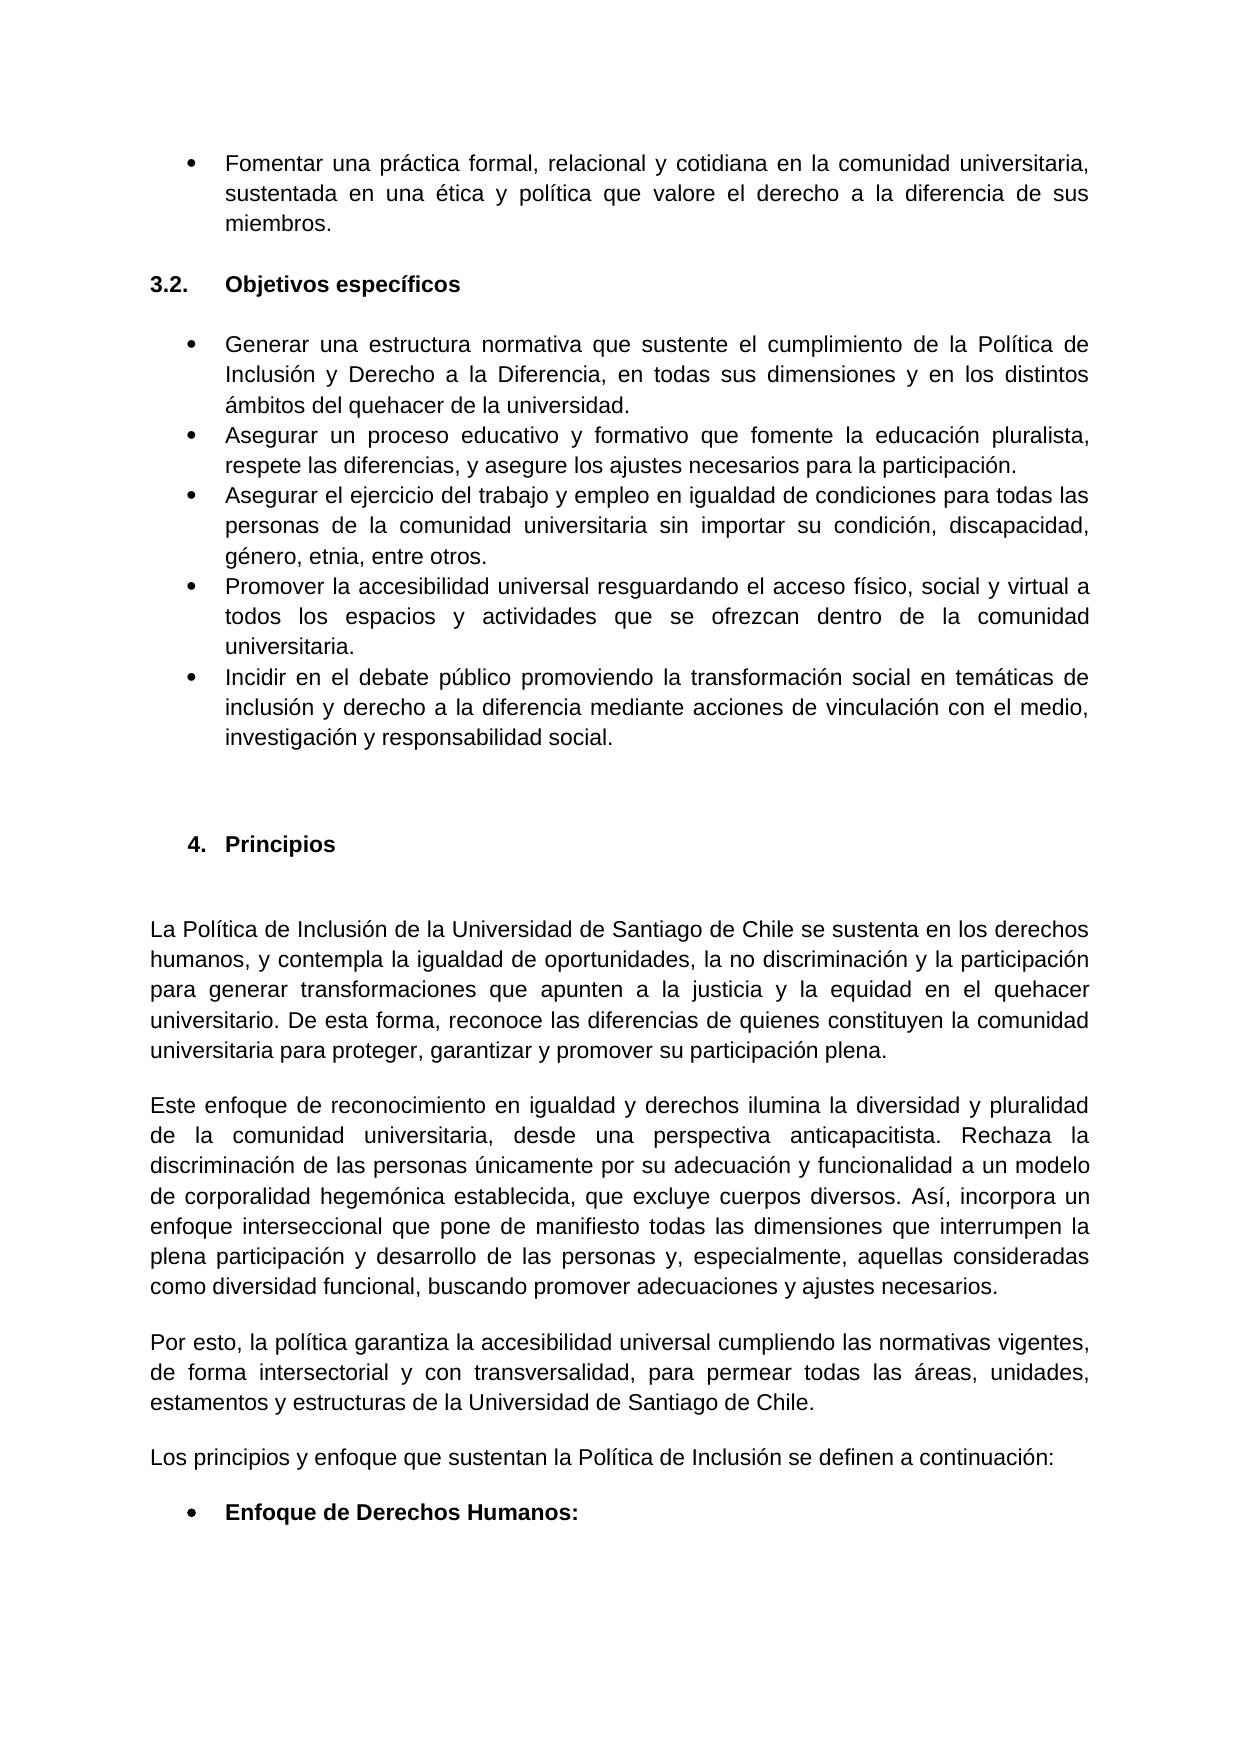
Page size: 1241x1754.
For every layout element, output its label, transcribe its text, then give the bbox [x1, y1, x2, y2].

list Principios [187, 831, 1090, 857]
list Objetivos específicos [150, 271, 1090, 297]
list Fomentar una práctica formal, relacional y cotidiana en la comunidad universitaria, sustentada en una ética y política que valore el derecho a la diferencia de sus miembros. [187, 150, 1090, 237]
list Enfoque de Derechos Humanos: [187, 1499, 1090, 1526]
text Este enfoque de reconocimiento en igualdad y derechos ilumina la diversidad y pluralidad de la comunidad universitaria, desde una perspectiva anticapacitista. Rechaza la discriminación de las personas únicamente por su adecuación y funcionalidad a un modelo de corporalidad hegemónica establecida, que excluye cuerpos diversos. Así, incorpora un enfoque interseccional que pone de manifiesto todas las dimensiones que interrumpen la plena participación y desarrollo de las personas y, especialmente, aquellas consideradas como diversidad funcional, buscando promover adecuaciones y ajustes necesarios. [150, 1092, 1090, 1299]
text La Política de Inclusión de la Universidad de Santiago de Chile se sustenta en los derechos humanos, y contempla la igualdad de oportunidades, la no discriminación y la participación para generar transformaciones que apunten a la justicia y la equidad en el quehacer universitario. De esta forma, reconoce las diferencias de quienes constituyen la comunidad universitaria para proteger, garantizar y promover su participación plena. [150, 916, 1090, 1063]
list Asegurar un proceso educativo y formativo que fomente la educación pluralista, respete las diferencias, y asegure los ajustes necesarios para la participación. [187, 422, 1090, 478]
text Los principios y enfoque que sustentan la Política de Inclusión se definen a continuación: [150, 1444, 1090, 1470]
list Incidir en el debate público promoviendo la transformación social en temáticas de inclusión y derecho a la diferencia mediante acciones de vinculación con el medio, investigación y responsabilidad social. [187, 663, 1090, 750]
list Promover la accesibilidad universal resguardando el acceso físico, social y virtual a todos los espacios y actividades que se ofrezcan dentro de la comunidad universitaria. [187, 573, 1090, 660]
list Generar una estructura normativa que sustente el cumplimiento de la Política de Inclusión y Derecho a la Diferencia, en todas sus dimensiones y en los distintos ámbitos del quehacer de la universidad. [187, 331, 1090, 418]
list Asegurar el ejercicio del trabajo y empleo en igualdad de condiciones para todas las personas de la comunidad universitaria sin importar su condición, discapacidad, género, etnia, entre otros. [187, 482, 1090, 569]
text Por esto, la política garantiza la accesibilidad universal cumpliendo las normativas vigentes, de forma intersectorial y con transversalidad, para permear todas las áreas, unidades, estamentos y estructuras de la Universidad de Santiago de Chile. [150, 1328, 1090, 1415]
